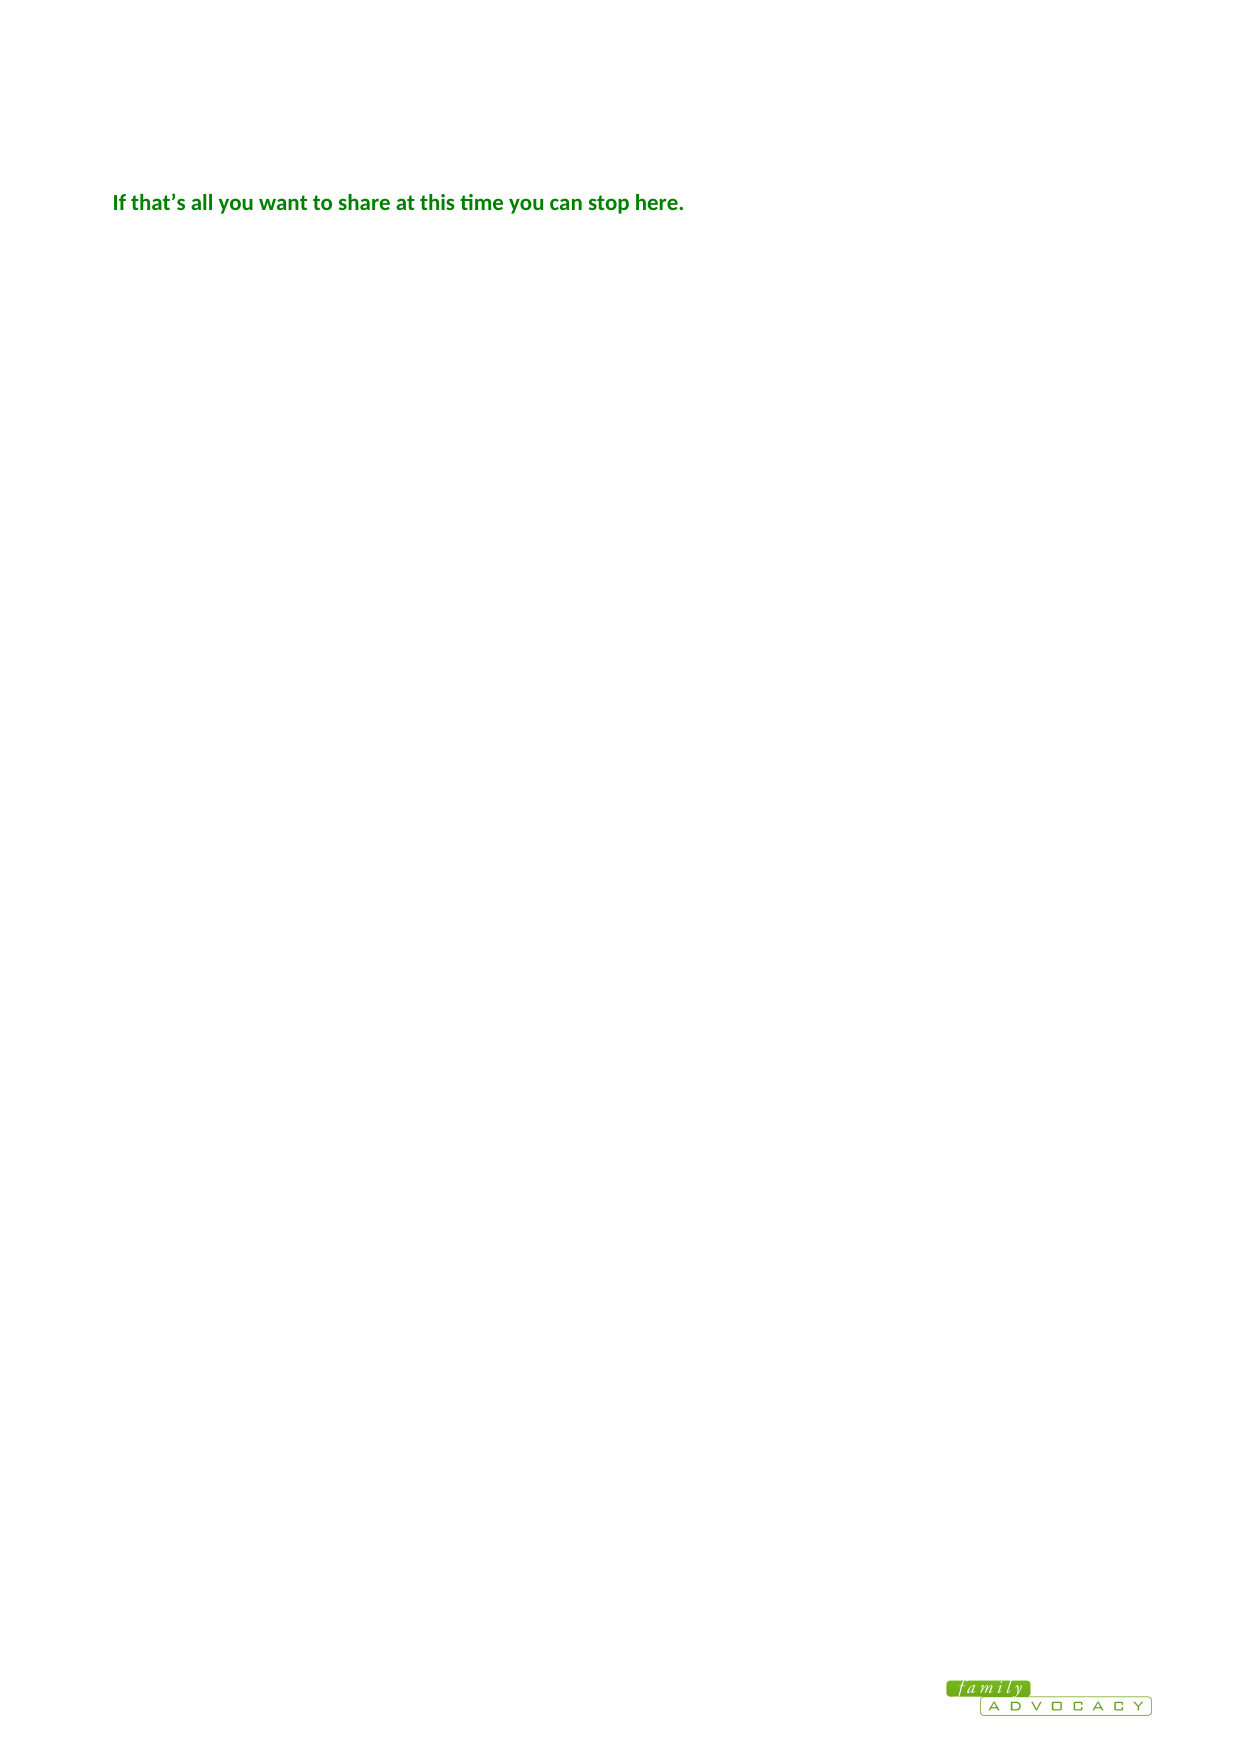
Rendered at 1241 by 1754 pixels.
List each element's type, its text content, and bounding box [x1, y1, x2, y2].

picture [942, 1675, 1157, 1721]
subtitle If that’s all you want to share at this time you can stop here. [112, 188, 1128, 217]
